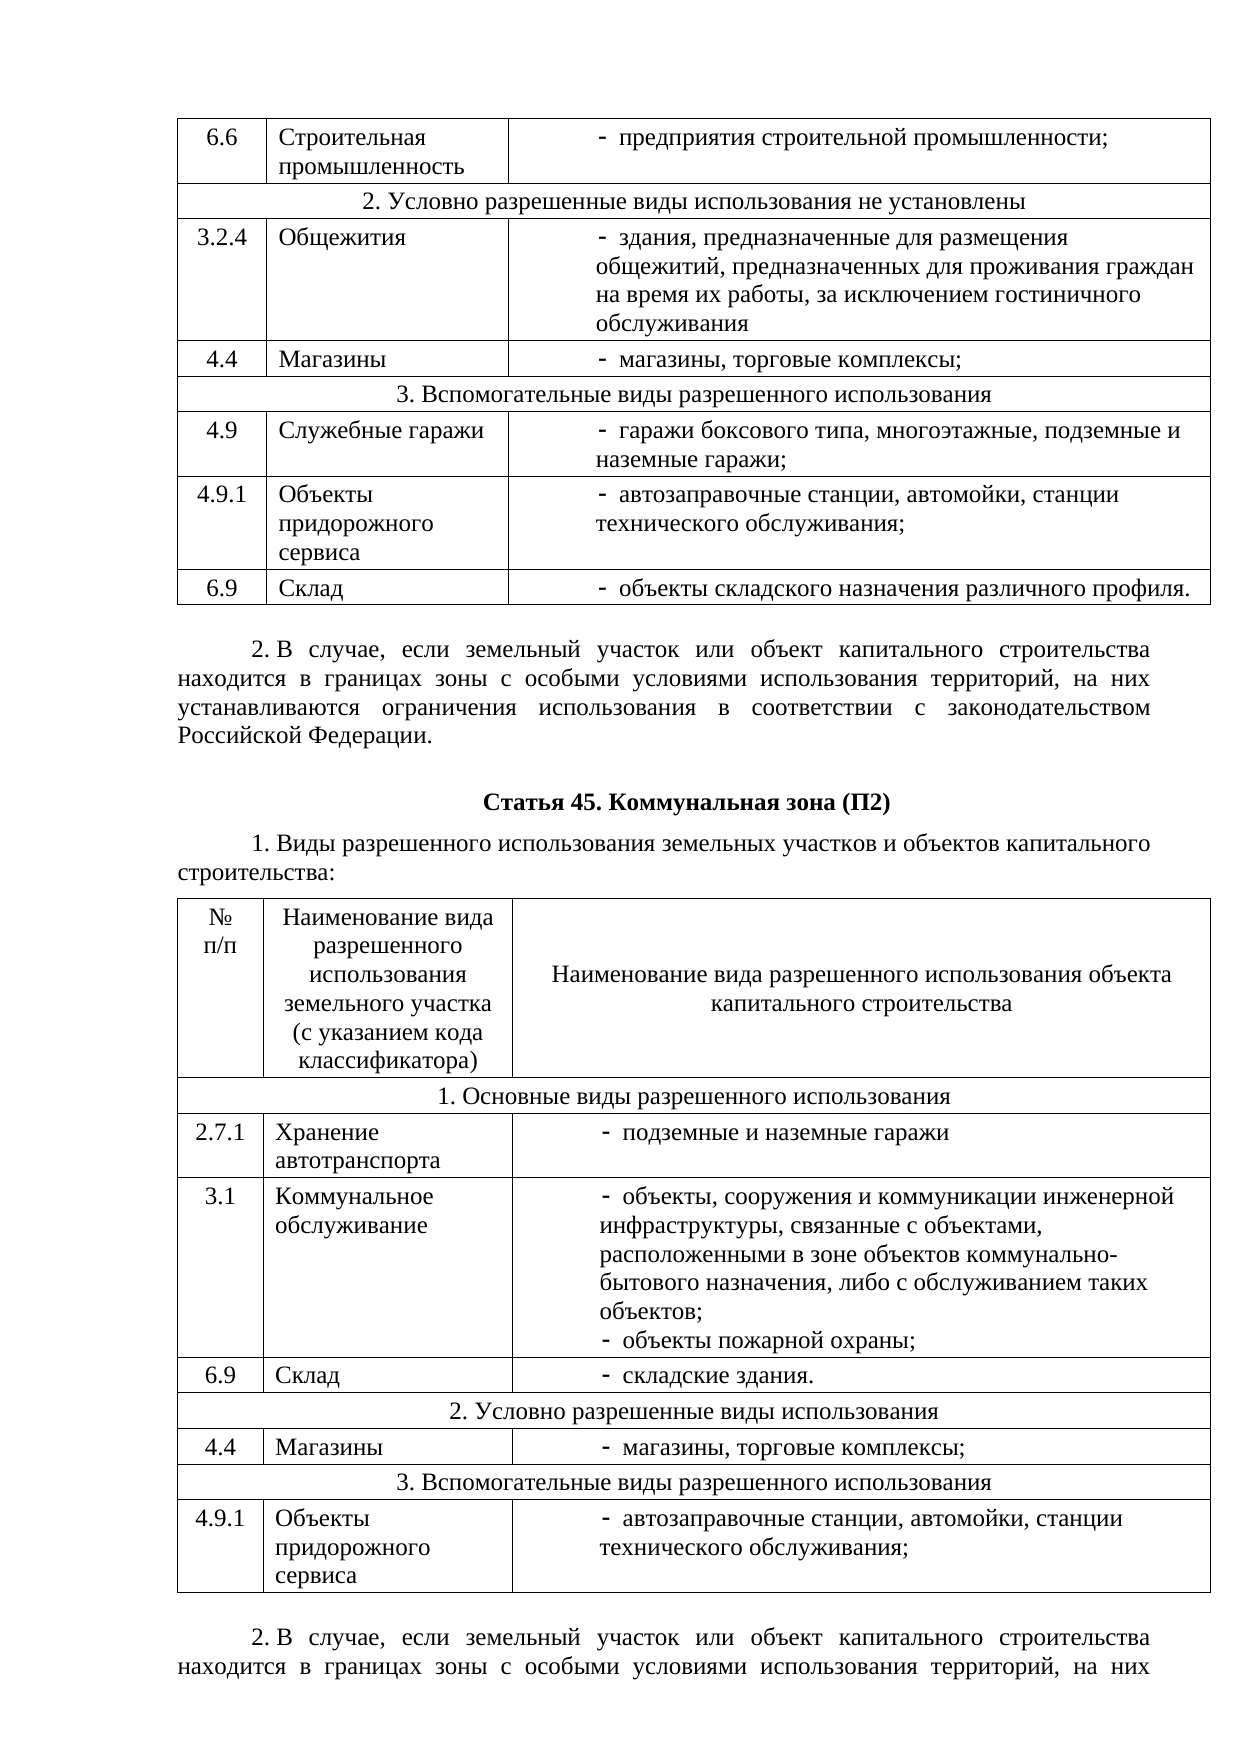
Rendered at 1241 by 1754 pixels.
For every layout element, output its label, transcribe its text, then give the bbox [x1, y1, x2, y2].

table_cell Магазины [264, 1429, 512, 1463]
table_cell гаражи боксового типа, многоэтажные, подземные и наземные гаражи; [509, 412, 1210, 476]
table_cell магазины, торговые комплексы; [509, 341, 1210, 376]
table_cell Условно разрешенные виды использования [178, 1393, 1210, 1428]
table_cell Вспомогательные виды разрешенного использования [178, 1465, 1210, 1499]
table_cell Объекты придорожного сервиса [267, 477, 508, 569]
table_cell Склад [264, 1358, 512, 1392]
table_cell объекты, сооружения и коммуникации инженерной инфраструктуры, связанные с объектами, расположенными в зоне объектов коммунально-бытового назначения, либо с обслуживанием таких объектов; объекты пожарной охраны; [513, 1178, 1210, 1357]
table_cell предприятия строительной промышленности; [509, 119, 1210, 182]
list Коммунальная зона (П2) [222, 787, 1152, 815]
table_cell Основные виды разрешенного использования [178, 1078, 1210, 1113]
table_cell Служебные гаражи [267, 412, 508, 476]
table_cell складские здания. [513, 1358, 1210, 1392]
table_cell автозаправочные станции, автомойки, станции технического обслуживания; [509, 477, 1210, 569]
table_cell 4.9.1 [178, 477, 266, 569]
table_cell 3.1 [178, 1178, 263, 1357]
table_cell Строительная промышленность [267, 119, 508, 182]
table_header Наименование вида разрешенного использования объекта капитального строительства [513, 899, 1210, 1077]
table_cell Хранение автотранспорта [264, 1114, 512, 1177]
table_cell 6.9 [178, 570, 266, 604]
table_cell 4.4 [178, 1429, 263, 1463]
table_cell 4.4 [178, 341, 266, 376]
table_cell 4.9.1 [178, 1500, 263, 1592]
table_cell магазины, торговые комплексы; [513, 1429, 1210, 1463]
table_cell объекты складского назначения различного профиля. [509, 570, 1210, 604]
table_cell 4.9 [178, 412, 266, 476]
list Виды разрешенного использования земельных участков и объектов капитального строительства: [177, 828, 1152, 885]
table_cell Общежития [267, 219, 508, 340]
table_cell 3.2.4 [178, 219, 266, 340]
table_cell автозаправочные станции, автомойки, станции технического обслуживания; [513, 1500, 1210, 1592]
table_cell 6.9 [178, 1358, 263, 1392]
table_cell Коммунальное обслуживание [264, 1178, 512, 1357]
table_cell Склад [267, 570, 508, 604]
table_cell Условно разрешенные виды использования не установлены [178, 184, 1210, 218]
table_cell 6.6 [178, 119, 266, 182]
table_cell подземные и наземные гаражи [513, 1114, 1210, 1177]
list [177, 1622, 1152, 1679]
table_header Наименование вида разрешенного использования земельного участка (с указанием кода классификатора) [264, 899, 512, 1077]
table_cell здания, предназначенные для размещения общежитий, предназначенных для проживания граждан на время их работы, за исключением гостиничного обслуживания [509, 219, 1210, 340]
table_cell Магазины [267, 341, 508, 376]
table_cell 2.7.1 [178, 1114, 263, 1177]
table_header № п/п [178, 899, 263, 1077]
table_cell Объекты придорожного сервиса [264, 1500, 512, 1592]
table_cell Вспомогательные виды разрешенного использования [178, 377, 1210, 411]
